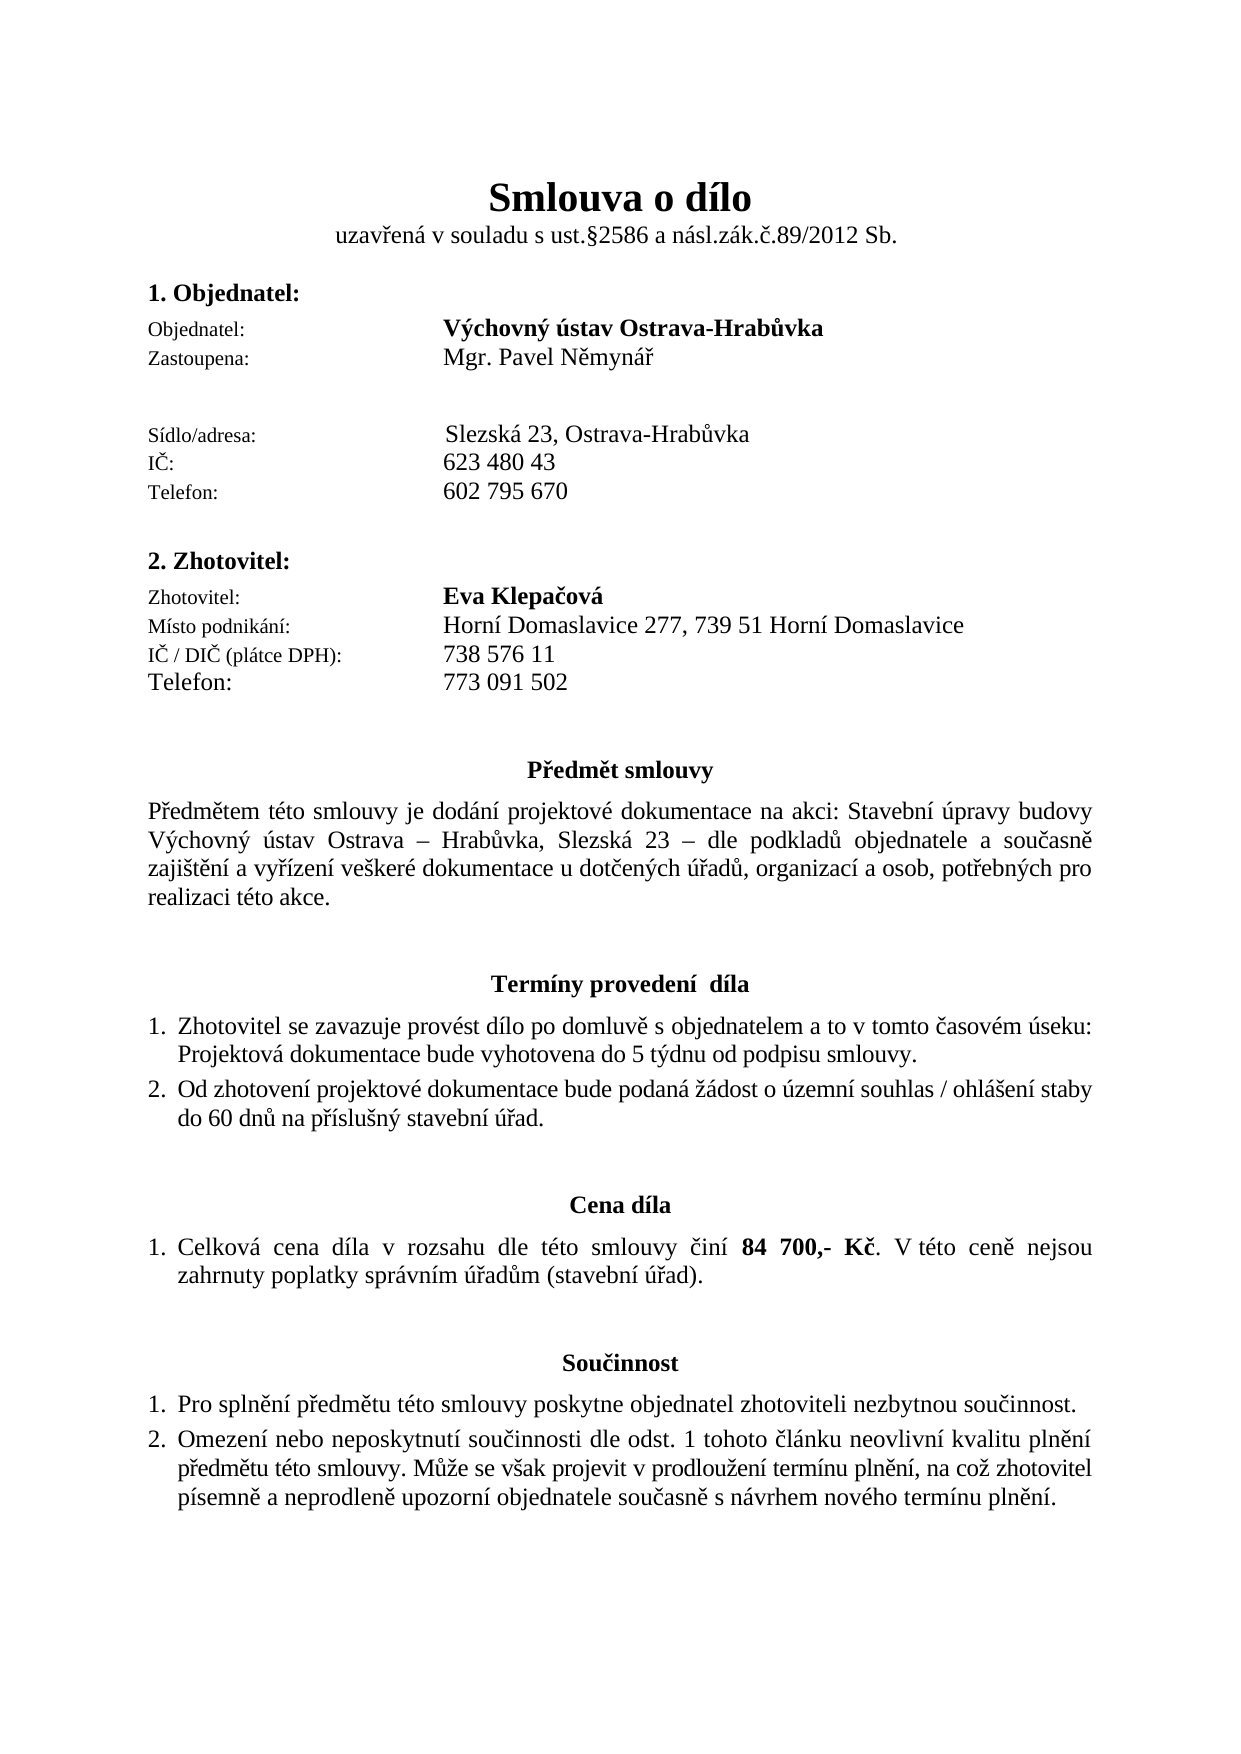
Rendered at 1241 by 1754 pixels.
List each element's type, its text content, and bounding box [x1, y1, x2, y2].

list Pro splnění předmětu této smlouvy poskytne objednatel zhotoviteli nezbytnou součinnost. [148, 1389, 1093, 1418]
list Od zhotovení projektové dokumentace bude podaná žádost o územní souhlas / ohlášení staby do 60 dnů na příslušný stavební úřad. [148, 1074, 1093, 1132]
text Cena díla [148, 1191, 1093, 1219]
text Objednatel: Výchovný ústav Ostrava-Hrabůvka [148, 313, 1093, 342]
text Smlouva o dílo [148, 173, 1093, 221]
text uzavřená v souladu s ust.§2586 a násl.zák.č.89/2012 Sb. [148, 221, 1093, 249]
text Zastoupena: Mgr. Pavel Němynář [148, 342, 1093, 371]
text Místo podnikání: Horní Domaslavice 277, 739 51 Horní Domaslavice [148, 610, 1093, 639]
text Předmětem této smlouvy je dodání projektové dokumentace na akci: Stavební úpravy budovy Výchovný ústav Ostrava – Hrabůvka, Slezská 23 – dle podkladů objednatele a současně zajištění a vyřízení veškeré dokumentace u dotčených úřadů, organizací a osob, potřebných pro realizaci této akce. [148, 796, 1093, 911]
text Zhotovitel: Eva Klepačová [148, 581, 1093, 610]
list Omezení nebo neposkytnutí součinnosti dle odst. 1 tohoto článku neovlivní kvalitu plnění předmětu této smlouvy. Může se však projevit v prodloužení termínu plnění, na což zhotovitel písemně a neprodleně upozorní objednatele současně s návrhem nového termínu plnění. [148, 1424, 1093, 1510]
text Telefon: 602 795 670 [148, 476, 1093, 505]
text Předmět smlouvy [148, 755, 1093, 783]
text Telefon: 773 091 502 [148, 667, 1093, 696]
text IČ: 623 480 43 [148, 447, 1093, 476]
text Termíny provedení díla [148, 969, 1093, 998]
text 1. Objednatel: [148, 278, 1093, 307]
text IČ / DIČ (plátce DPH): 738 576 11 [148, 639, 1093, 667]
list Celková cena díla v rozsahu dle této smlouvy činí 84 700,- Kč. V této ceně nejsou zahrnuty poplatky správním úřadům (stavební úřad). [148, 1232, 1093, 1289]
text Součinnost [148, 1348, 1093, 1377]
list Zhotovitel se zavazuje provést dílo po domluvě s objednatelem a to v tomto časovém úseku: Projektová dokumentace bude vyhotovena do 5 týdnu od podpisu smlouvy. [148, 1011, 1093, 1068]
text 2. Zhotovitel: [148, 546, 1093, 575]
text Sídlo/adresa: Slezská 23, Ostrava-Hrabůvka [148, 419, 1093, 447]
